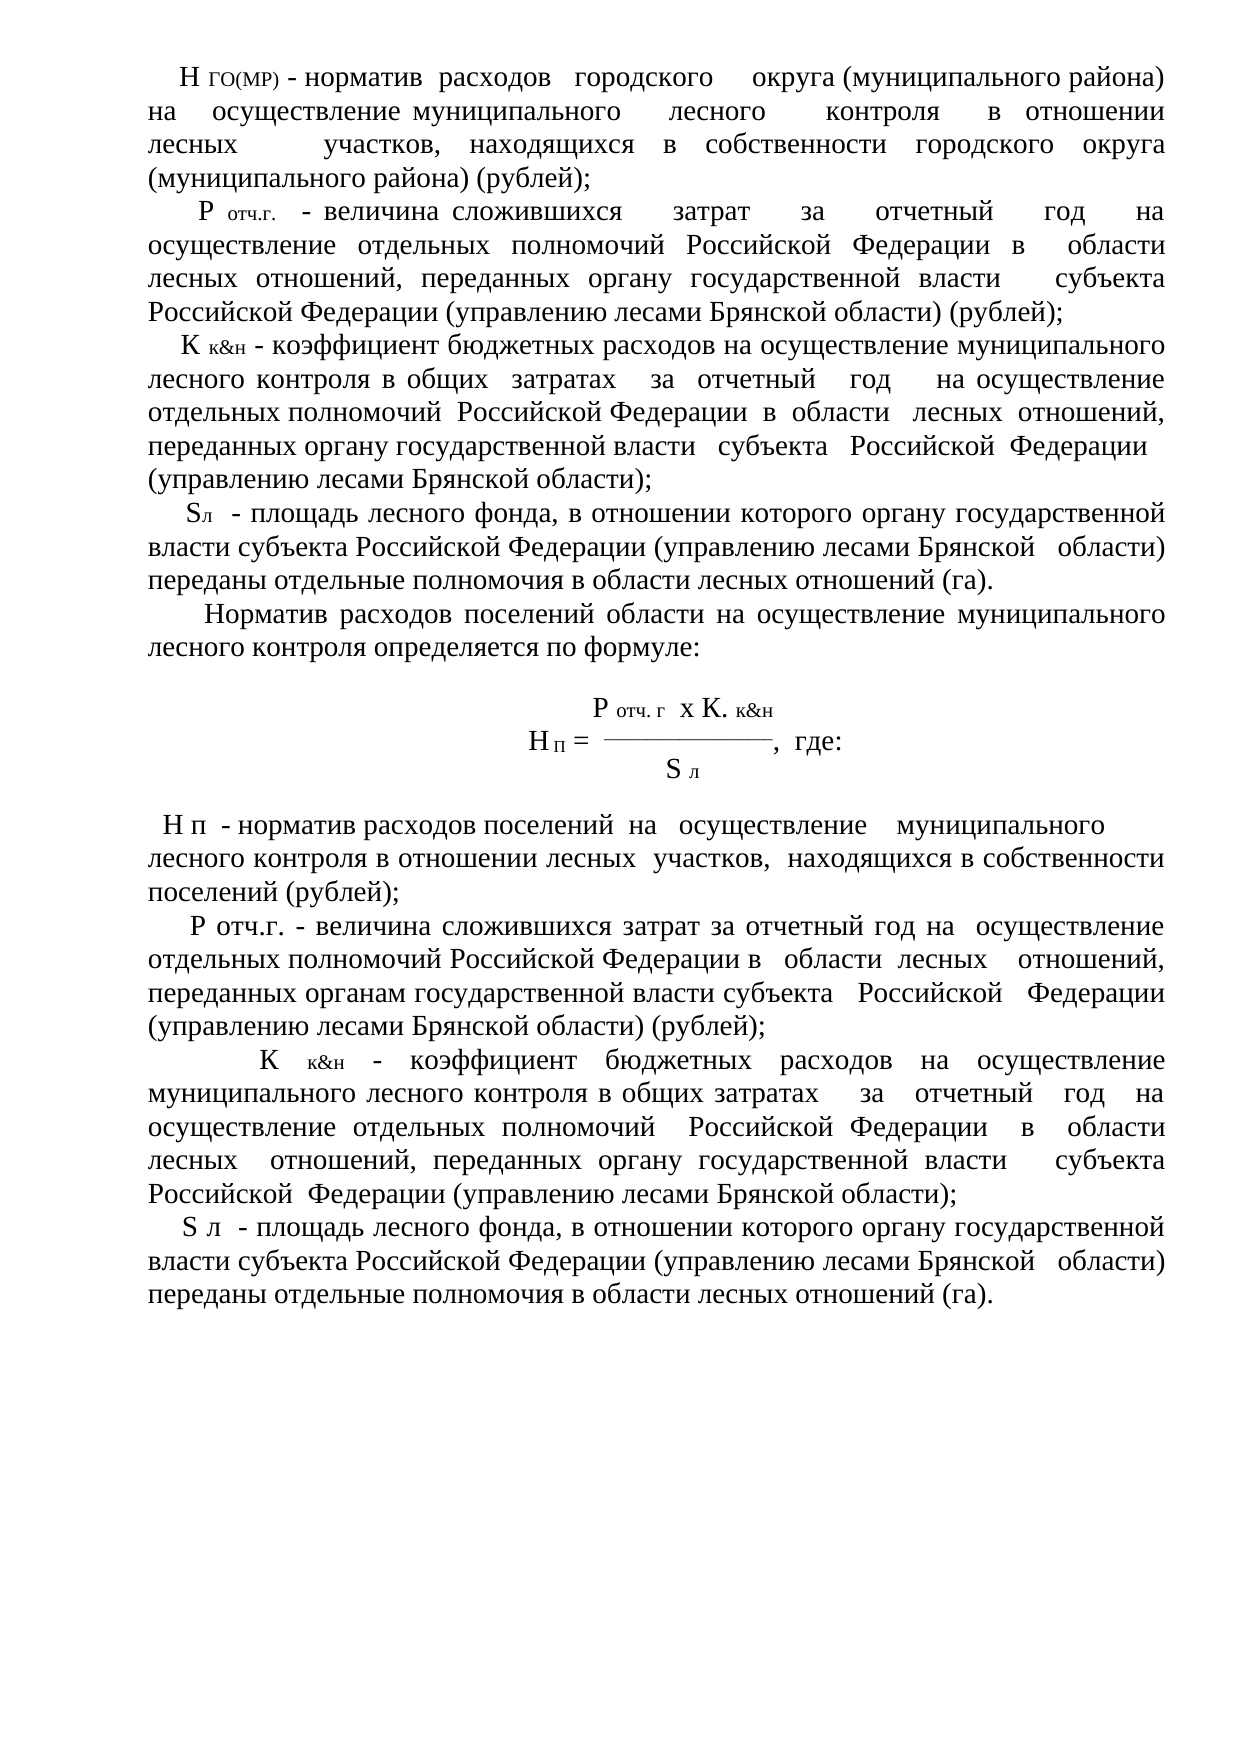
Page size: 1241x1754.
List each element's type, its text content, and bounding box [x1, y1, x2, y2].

text S л - площадь лесного фонда, в отношении которого органу государственной власти субъекта Российской Федерации (управлению лесами Брянской области) переданы отдельные полномочия в области лесных отношений (га). [148, 1209, 1166, 1310]
text Р отч.г. - величина сложившихся затрат за отчетный год на осуществление отдельных полномочий Российской Федерации в области лесных отношений, переданных органу государственной власти субъекта Российской Федерации (управлению лесами Брянской области) (рублей); [148, 193, 1166, 327]
text Н ГО(МР) - норматив расходов городского округа (муниципального района) на осуществление муниципального лесного контроля в отношении лесных участков, находящихся в собственности городского округа (муниципального района) (рублей); [148, 59, 1166, 193]
text Норматив расходов поселений области на осуществление муниципального лесного контроля определяется по формуле: [148, 596, 1166, 663]
text К к&н - коэффициент бюджетных расходов на осуществление муниципального лесного контроля в общих затратах за отчетный год на осуществление отдельных полномочий Российской Федерации в области лесных отношений, переданных органу государственной власти субъекта Российской Федерации [148, 327, 1166, 462]
text Н П = ____________________, где: [148, 723, 1166, 757]
text Р отч.г. - величина сложившихся затрат за отчетный год на осуществление отдельных полномочий Российской Федерации в области лесных отношений, переданных органам государственной власти субъекта Российской Федерации (управлению лесами Брянской области) (рублей); [148, 908, 1166, 1042]
text К к&н - коэффициент бюджетных расходов на осуществление муниципального лесного контроля в общих затратах за отчетный год на осуществление отдельных полномочий Российской Федерации в области лесных отношений, переданных органу государственной власти субъекта Российской Федерации (управлению лесами Брянской области); [148, 1042, 1166, 1209]
text S л [148, 757, 1166, 783]
text Р отч. г x К. к&н [148, 696, 1166, 723]
text (управлению лесами Брянской области); [148, 462, 1166, 495]
text лесного контроля в отношении лесных участков, находящихся в собственности поселений (рублей); [148, 841, 1166, 908]
text Sл - площадь лесного фонда, в отношении которого органу государственной власти субъекта Российской Федерации (управлению лесами Брянской области) переданы отдельные полномочия в области лесных отношений (га). [148, 495, 1166, 596]
text Н п - норматив расходов поселений на осуществление муниципального [148, 807, 1166, 841]
